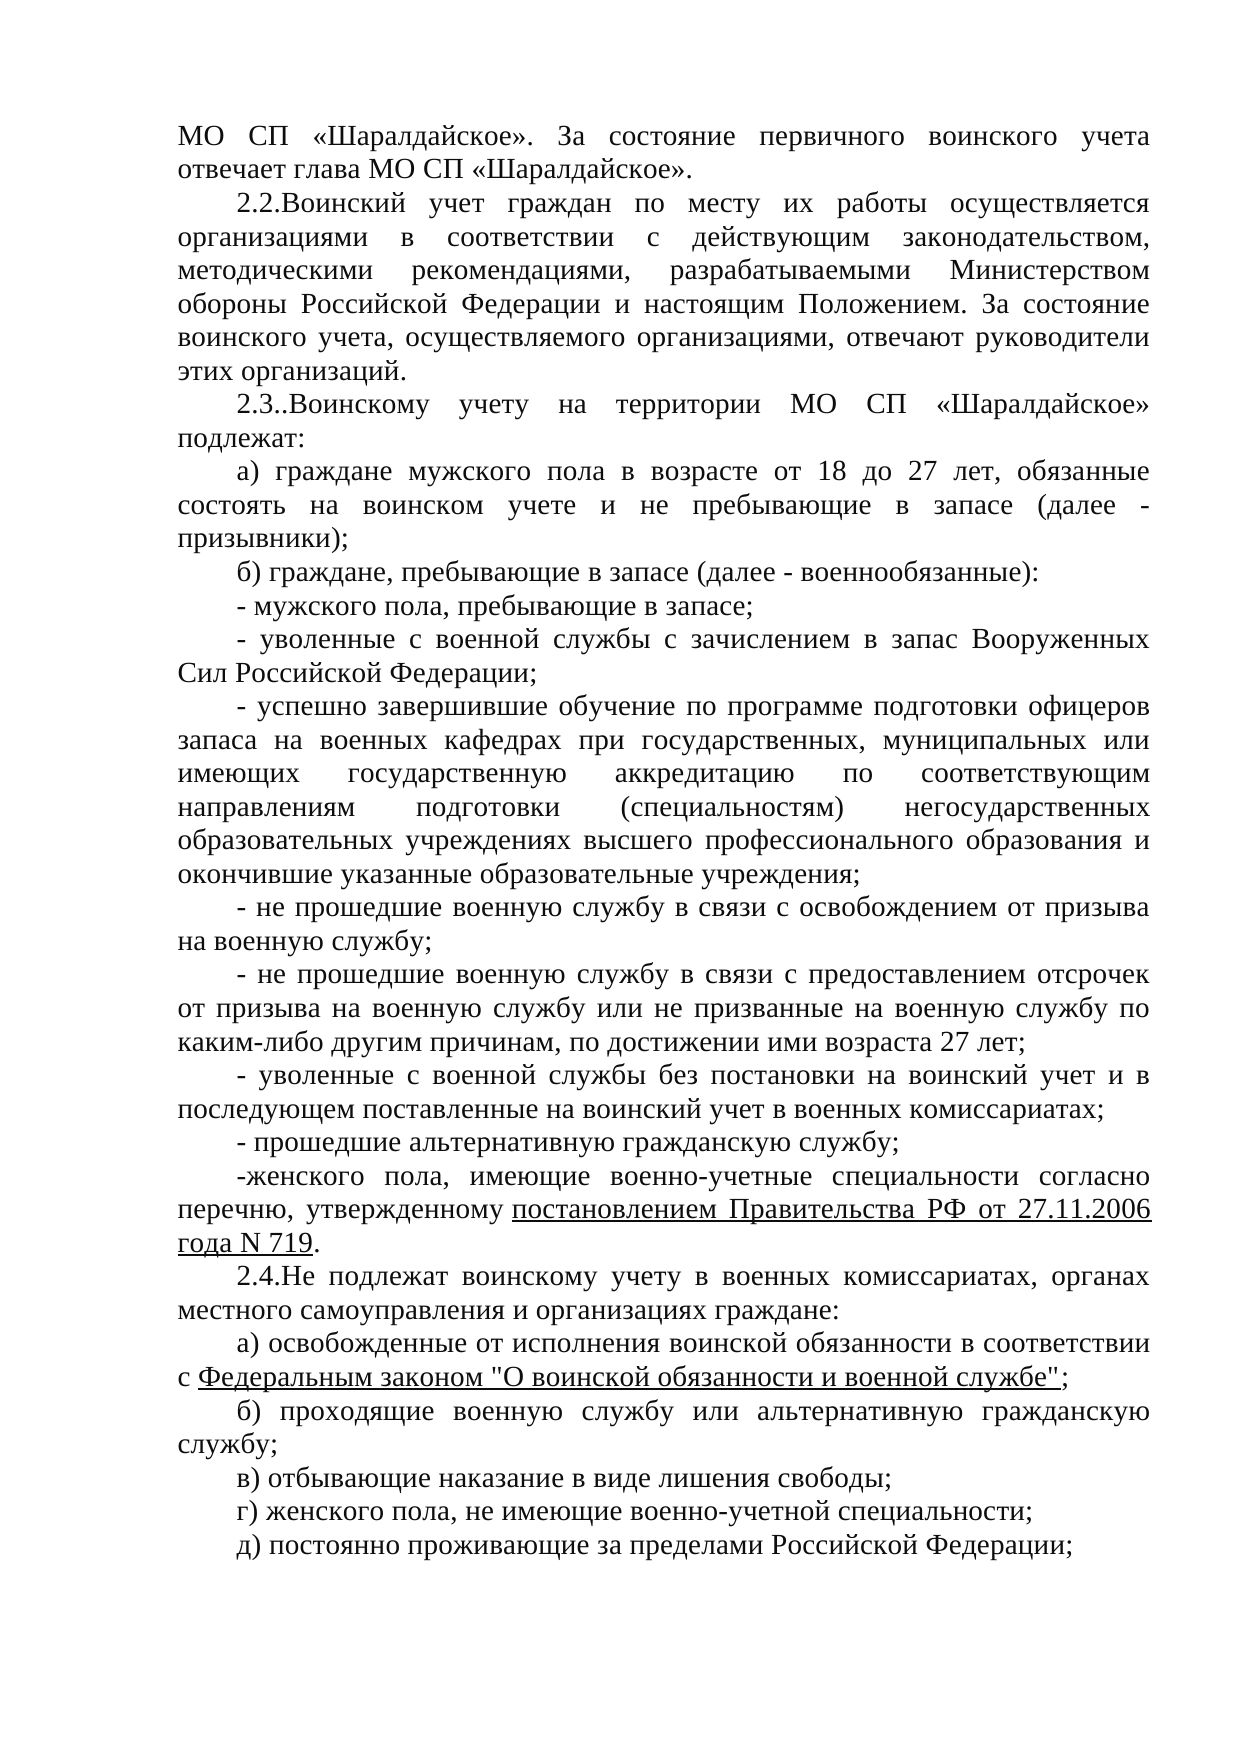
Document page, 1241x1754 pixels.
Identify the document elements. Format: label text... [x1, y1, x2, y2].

text - успешно завершившие обучение по программе подготовки офицеров запаса на военных кафедрах при государственных, муниципальных или имеющих государственную аккредитацию по соответствующим направлениям подготовки (специальностям) негосударственных образовательных учреждениях высшего профессионального образования и окончившие указанные образовательные учреждения; [177, 688, 1152, 889]
text в) отбывающие наказание в виде лишения свободы; [177, 1460, 1152, 1493]
text 2.4.Не подлежат воинскому учету в военных комиссариатах, органах местного самоуправления и организациях граждане: [177, 1258, 1152, 1326]
text - не прошедшие военную службу в связи с предоставлением отсрочек от призыва на военную службу или не призванные на военную службу по каким-либо другим причинам, по достижении ими возраста 27 лет; [177, 957, 1152, 1057]
text - мужского пола, пребывающие в запасе; [177, 588, 1152, 621]
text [177, 118, 1152, 185]
text г) женского пола, не имеющие военно-учетной специальности; [177, 1493, 1152, 1527]
text - не прошедшие военную службу в связи с освобождением от призыва на военную службу; [177, 889, 1152, 957]
text д) постоянно проживающие за пределами Российской Федерации; [177, 1527, 1152, 1560]
text а) освобожденные от исполнения воинской обязанности в соответствии с Федеральным законом "О воинской обязанности и военной службе"; [177, 1326, 1152, 1393]
text б) проходящие военную службу или альтернативную гражданскую службу; [177, 1393, 1152, 1460]
text - прошедшие альтернативную гражданскую службу; [177, 1124, 1152, 1158]
text -женского пола, имеющие военно-учетные специальности согласно перечню, утвержденному постановлением Правительства РФ от 27.11.2006 года N 719. [177, 1158, 1152, 1258]
text 2.2.Воинский учет граждан по месту их работы осуществляется организациями в соответствии с действующим законодательством, методическими рекомендациями, разрабатываемыми Министерством обороны Российской Федерации и настоящим Положением. За состояние воинского учета, осуществляемого организациями, отвечают руководители этих организаций. [177, 185, 1152, 386]
text - уволенные с военной службы без постановки на воинский учет и в последующем поставленные на воинский учет в военных комиссариатах; [177, 1057, 1152, 1124]
text 2.3..Воинскому учету на территории МО СП «Шаралдайское» подлежат: [177, 386, 1152, 453]
text а) граждане мужского пола в возрасте от 18 до 27 лет, обязанные состоять на воинском учете и не пребывающие в запасе (далее - призывники); [177, 453, 1152, 554]
text б) граждане, пребывающие в запасе (далее - военнообязанные): [177, 554, 1152, 588]
text - уволенные с военной службы с зачислением в запас Вооруженных Сил Российской Федерации; [177, 621, 1152, 688]
